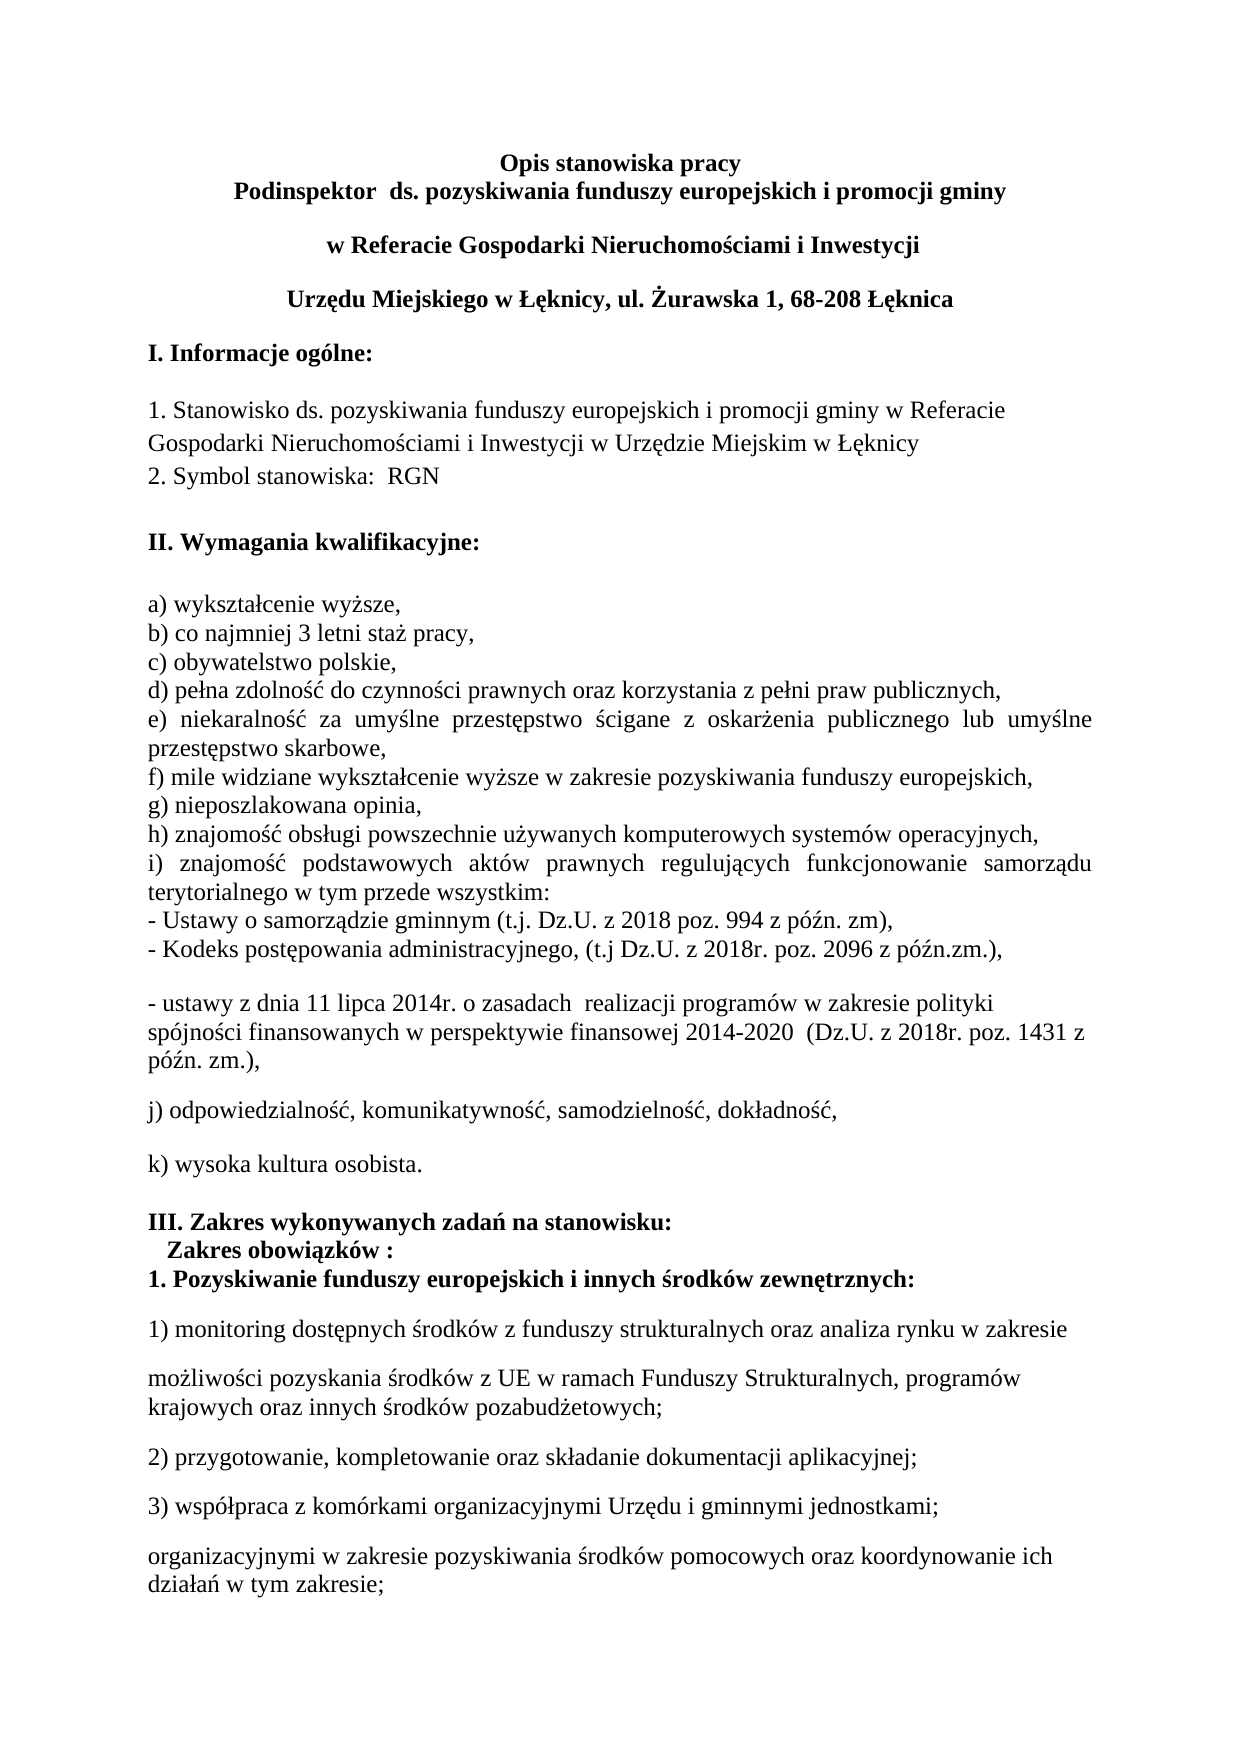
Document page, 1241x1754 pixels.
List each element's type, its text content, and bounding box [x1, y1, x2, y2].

text 2) przygotowanie, kompletowanie oraz składanie dokumentacji aplikacyjnej; [148, 1442, 1093, 1470]
text 3) współpraca z komórkami organizacyjnymi Urzędu i gminnymi jednostkami; [148, 1491, 1093, 1520]
text 1. Pozyskiwanie funduszy europejskich i innych środków zewnętrznych: [148, 1264, 1093, 1293]
text h) znajomość obsługi powszechnie używanych komputerowych systemów operacyjnych, [148, 819, 1093, 848]
text g) nieposzlakowana opinia, [148, 791, 1093, 819]
text III. Zakres wykonywanych zadań na stanowisku: [148, 1207, 1093, 1235]
text j) odpowiedzialność, komunikatywność, samodzielność, dokładność, [148, 1095, 1093, 1124]
text możliwości pozyskania środków z UE w ramach Funduszy Strukturalnych, programów krajowych oraz innych środków pozabudżetowych; [148, 1363, 1093, 1421]
text b) co najmniej 3 letni staż pracy, [148, 618, 1093, 647]
text i) znajomość podstawowych aktów prawnych regulujących funkcjonowanie samorządu terytorialnego w tym przede wszystkim: [148, 848, 1093, 906]
text - Kodeks postępowania administracyjnego, (t.j Dz.U. z 2018r. poz. 2096 z późn.zm.), [148, 934, 1093, 963]
text a) wykształcenie wyższe, [148, 589, 1093, 618]
text 1) monitoring dostępnych środków z funduszy strukturalnych oraz analiza rynku w zakresie [148, 1314, 1093, 1342]
text I. Informacje ogólne: [148, 338, 1093, 367]
text Urzędu Miejskiego w Łęknicy, ul. Żurawska 1, 68-208 Łęknica [148, 284, 1093, 313]
text Opis stanowiska pracy [148, 148, 1093, 176]
text f) mile widziane wykształcenie wyższe w zakresie pozyskiwania funduszy europejskich, [148, 762, 1093, 791]
text Podinspektor ds. pozyskiwania funduszy europejskich i promocji gminy [148, 176, 1093, 205]
text 1. Stanowisko ds. pozyskiwania funduszy europejskich i promocji gminy w Referacie Gospodarki Nieruchomościami i Inwestycji w Urzędzie Miejskim w Łęknicy [148, 395, 1093, 457]
text 2. Symbol stanowiska: RGN [148, 461, 1093, 490]
text - Ustawy o samorządzie gminnym (t.j. Dz.U. z 2018 poz. 994 z późn. zm), [148, 906, 1093, 934]
text II. Wymagania kwalifikacyjne: [148, 527, 1093, 556]
text - ustawy z dnia 11 lipca 2014r. o zasadach realizacji programów w zakresie polityki spójności finansowanych w perspektywie finansowej 2014-2020 (Dz.U. z 2018r. poz. 1431 z późn. zm.), [148, 988, 1093, 1074]
text Zakres obowiązków : [148, 1235, 1093, 1264]
text k) wysoka kultura osobista. [148, 1149, 1093, 1178]
text w Referacie Gospodarki Nieruchomościami i Inwestycji [148, 230, 1093, 259]
text e) niekaralność za umyślne przestępstwo ścigane z oskarżenia publicznego lub umyślne przestępstwo skarbowe, [148, 704, 1093, 762]
text c) obywatelstwo polskie, [148, 647, 1093, 676]
text organizacyjnymi w zakresie pozyskiwania środków pomocowych oraz koordynowanie ich działań w tym zakresie; [148, 1541, 1093, 1598]
text d) pełna zdolność do czynności prawnych oraz korzystania z pełni praw publicznych, [148, 676, 1093, 704]
